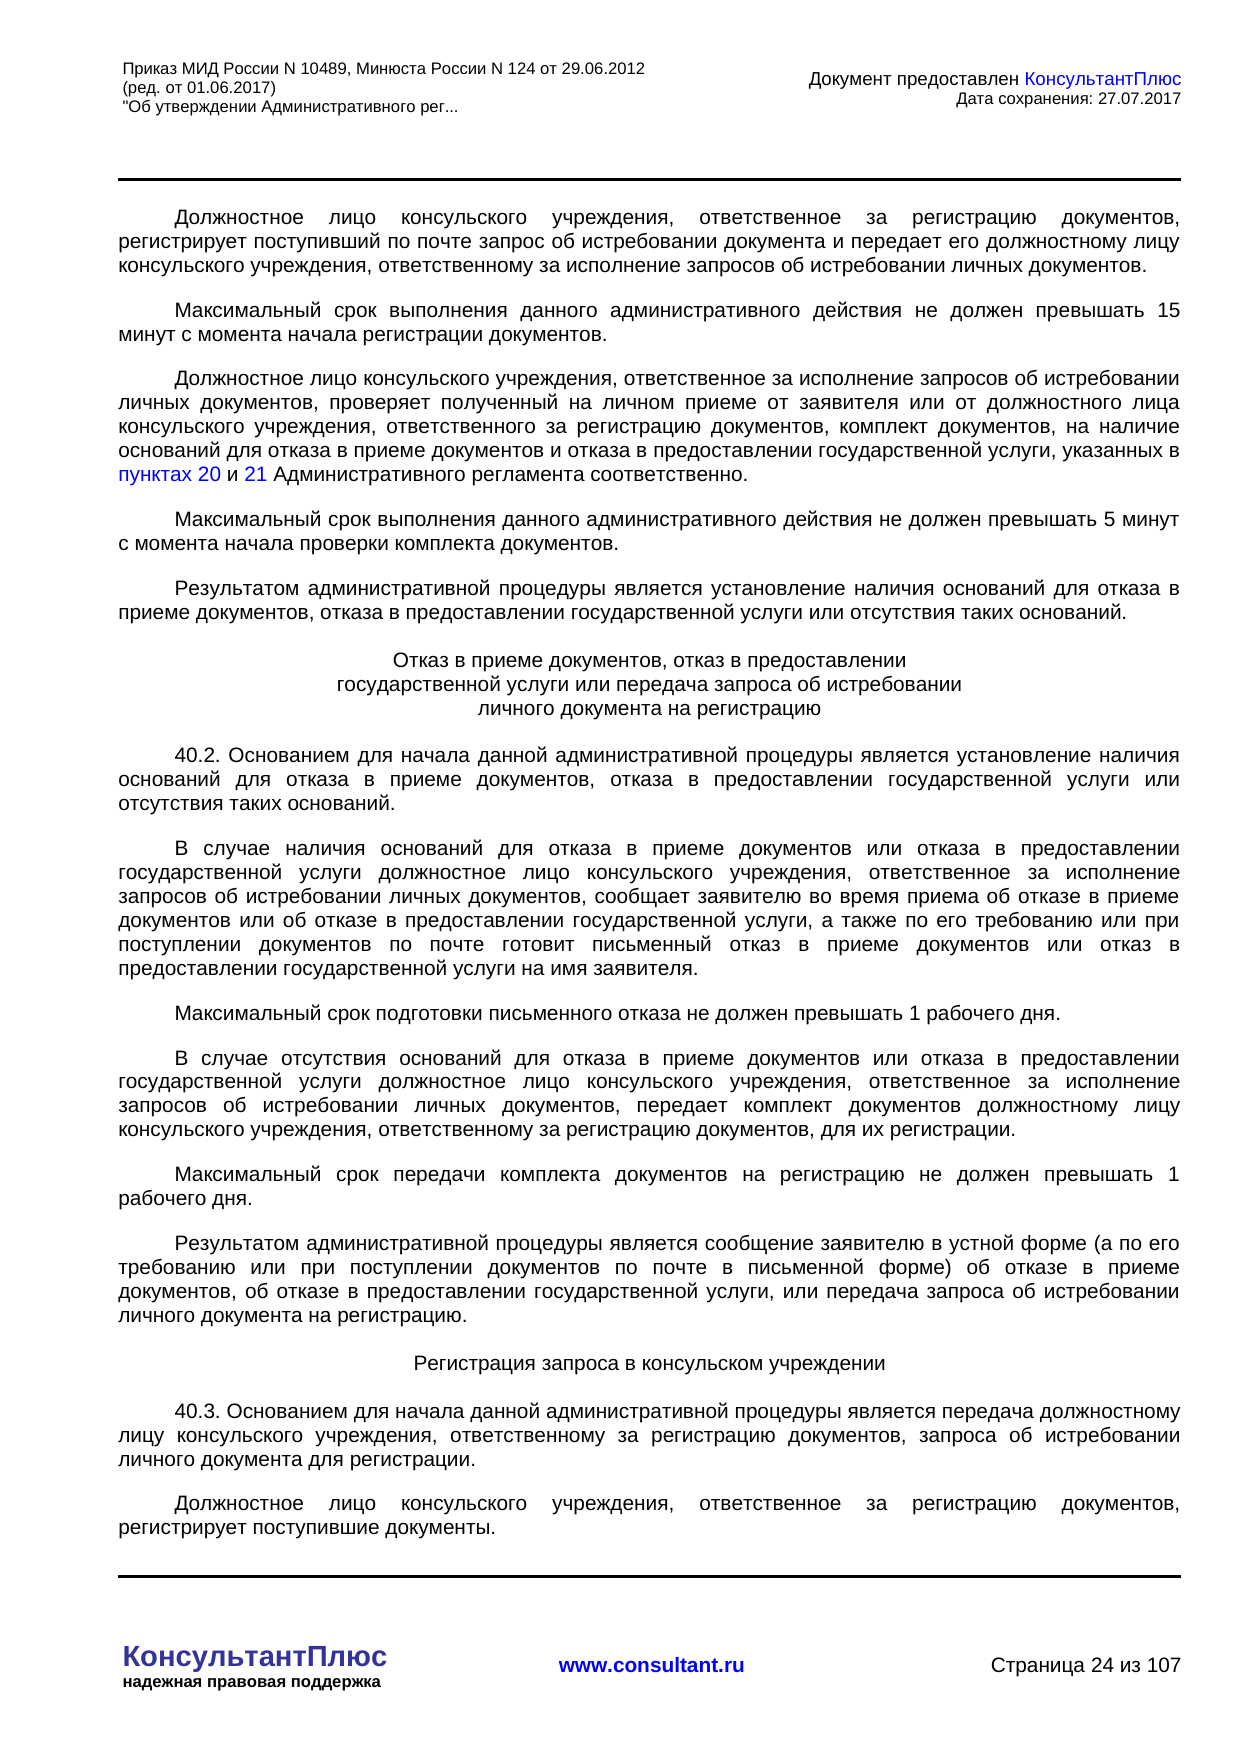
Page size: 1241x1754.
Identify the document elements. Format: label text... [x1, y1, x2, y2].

text Максимальный срок передачи комплекта документов на регистрацию не должен превышать 1 рабочего дня. [118, 1162, 1181, 1210]
text Должностное лицо консульского учреждения, ответственное за регистрацию документов, регистрирует поступившие документы. [118, 1491, 1181, 1539]
text Должностное лицо консульского учреждения, ответственное за регистрацию документов, регистрирует поступивший по почте запрос об истребовании документа и передает его должностному лицу консульского учреждения, ответственному за исполнение запросов об истребовании личных документов. [118, 205, 1181, 277]
text государственной услуги или передача запроса об истребовании [118, 671, 1181, 695]
text Отказ в приеме документов, отказ в предоставлении [118, 647, 1181, 671]
text Результатом административной процедуры является установление наличия оснований для отказа в приеме документов, отказа в предоставлении государственной услуги или отсутствия таких оснований. [118, 576, 1181, 623]
text Максимальный срок выполнения данного административного действия не должен превышать 15 минут с момента начала регистрации документов. [118, 297, 1181, 345]
text В случае отсутствия оснований для отказа в приеме документов или отказа в предоставлении государственной услуги должностное лицо консульского учреждения, ответственное за исполнение запросов об истребовании личных документов, передает комплект документов должностному лицу консульского учреждения, ответственному за регистрацию документов, для их регистрации. [118, 1045, 1181, 1141]
text личного документа на регистрацию [118, 695, 1181, 719]
text Регистрация запроса в консульском учреждении [118, 1351, 1181, 1374]
text В случае наличия оснований для отказа в приеме документов или отказа в предоставлении государственной услуги должностное лицо консульского учреждения, ответственное за исполнение запросов об истребовании личных документов, сообщает заявителю во время приема об отказе в приеме документов или об отказе в предоставлении государственной услуги, а также по его требованию или при поступлении документов по почте готовит письменный отказ в приеме документов или отказ в предоставлении государственной услуги на имя заявителя. [118, 836, 1181, 980]
text 40.2. Основанием для начала данной административной процедуры является установление наличия оснований для отказа в приеме документов, отказа в предоставлении государственной услуги или отсутствия таких оснований. [118, 743, 1181, 815]
text Максимальный срок выполнения данного административного действия не должен превышать 5 минут с момента начала проверки комплекта документов. [118, 507, 1181, 555]
text 40.3. Основанием для начала данной административной процедуры является передача должностному лицу консульского учреждения, ответственному за регистрацию документов, запроса об истребовании личного документа для регистрации. [118, 1398, 1181, 1470]
text Максимальный срок подготовки письменного отказа не должен превышать 1 рабочего дня. [118, 1001, 1181, 1024]
text Результатом административной процедуры является сообщение заявителю в устной форме (а по его требованию или при поступлении документов по почте в письменной форме) об отказе в приеме документов, об отказе в предоставлении государственной услуги, или передача запроса об истребовании личного документа на регистрацию. [118, 1231, 1181, 1327]
text Должностное лицо консульского учреждения, ответственное за исполнение запросов об истребовании личных документов, проверяет полученный на личном приеме от заявителя или от должностного лица консульского учреждения, ответственного за регистрацию документов, комплект документов, на наличие оснований для отказа в приеме документов и отказа в предоставлении государственной услуги, указанных в пунктах 20 и 21 Административного регламента соответственно. [118, 366, 1181, 486]
